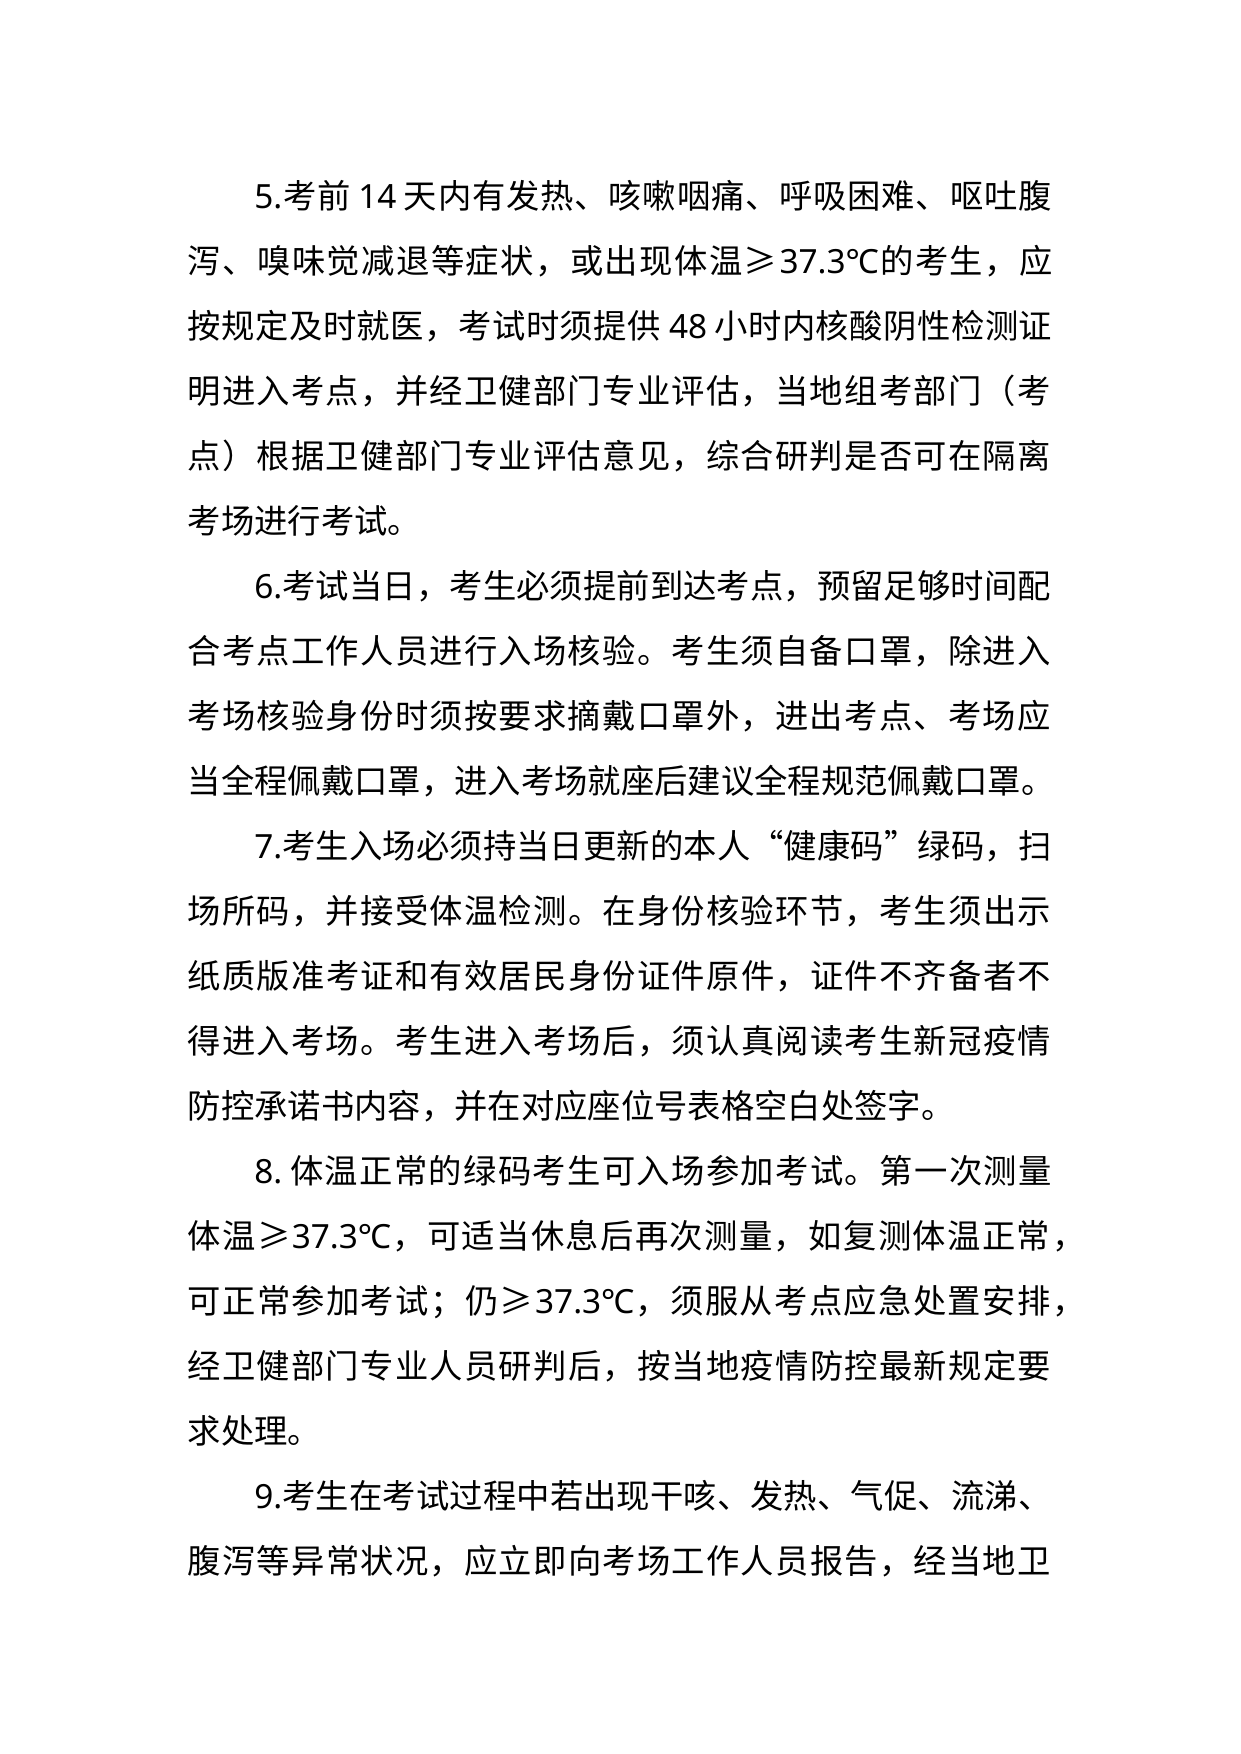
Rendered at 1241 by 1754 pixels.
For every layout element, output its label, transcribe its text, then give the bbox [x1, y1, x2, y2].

text 8. 体温正常的绿码考生可入场参加考试。第一次测量体温≥37.3℃，可适当休息后再次测量，如复测体温正常，可正常参加考试；仍≥37.3℃，须服从考点应急处置安排，经卫健部门专业人员研判后，按当地疫情防控最新规定要求处理。 [187, 1137, 1053, 1462]
text 6.考试当日，考生必须提前到达考点，预留足够时间配合考点工作人员进行入场核验。考生须自备口罩，除进入考场核验身份时须按要求摘戴口罩外，进出考点、考场应当全程佩戴口罩，进入考场就座后建议全程规范佩戴口罩。 [187, 552, 1053, 812]
text 5.考前14天内有发热、咳嗽咽痛、呼吸困难、呕吐腹泻、嗅味觉减退等症状，或出现体温≥37.3℃的考生，应按规定及时就医，考试时须提供48小时内核酸阴性检测证明进入考点，并经卫健部门专业评估，当地组考部门（考点）根据卫健部门专业评估意见，综合研判是否可在隔离考场进行考试。 [187, 162, 1053, 552]
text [187, 1462, 1053, 1592]
text 7.考生入场必须持当日更新的本人“健康码”绿码，扫场所码，并接受体温检测。在身份核验环节，考生须出示纸质版准考证和有效居民身份证件原件，证件不齐备者不得进入考场。考生进入考场后，须认真阅读考生新冠疫情防控承诺书内容，并在对应座位号表格空白处签字。 [187, 812, 1053, 1137]
